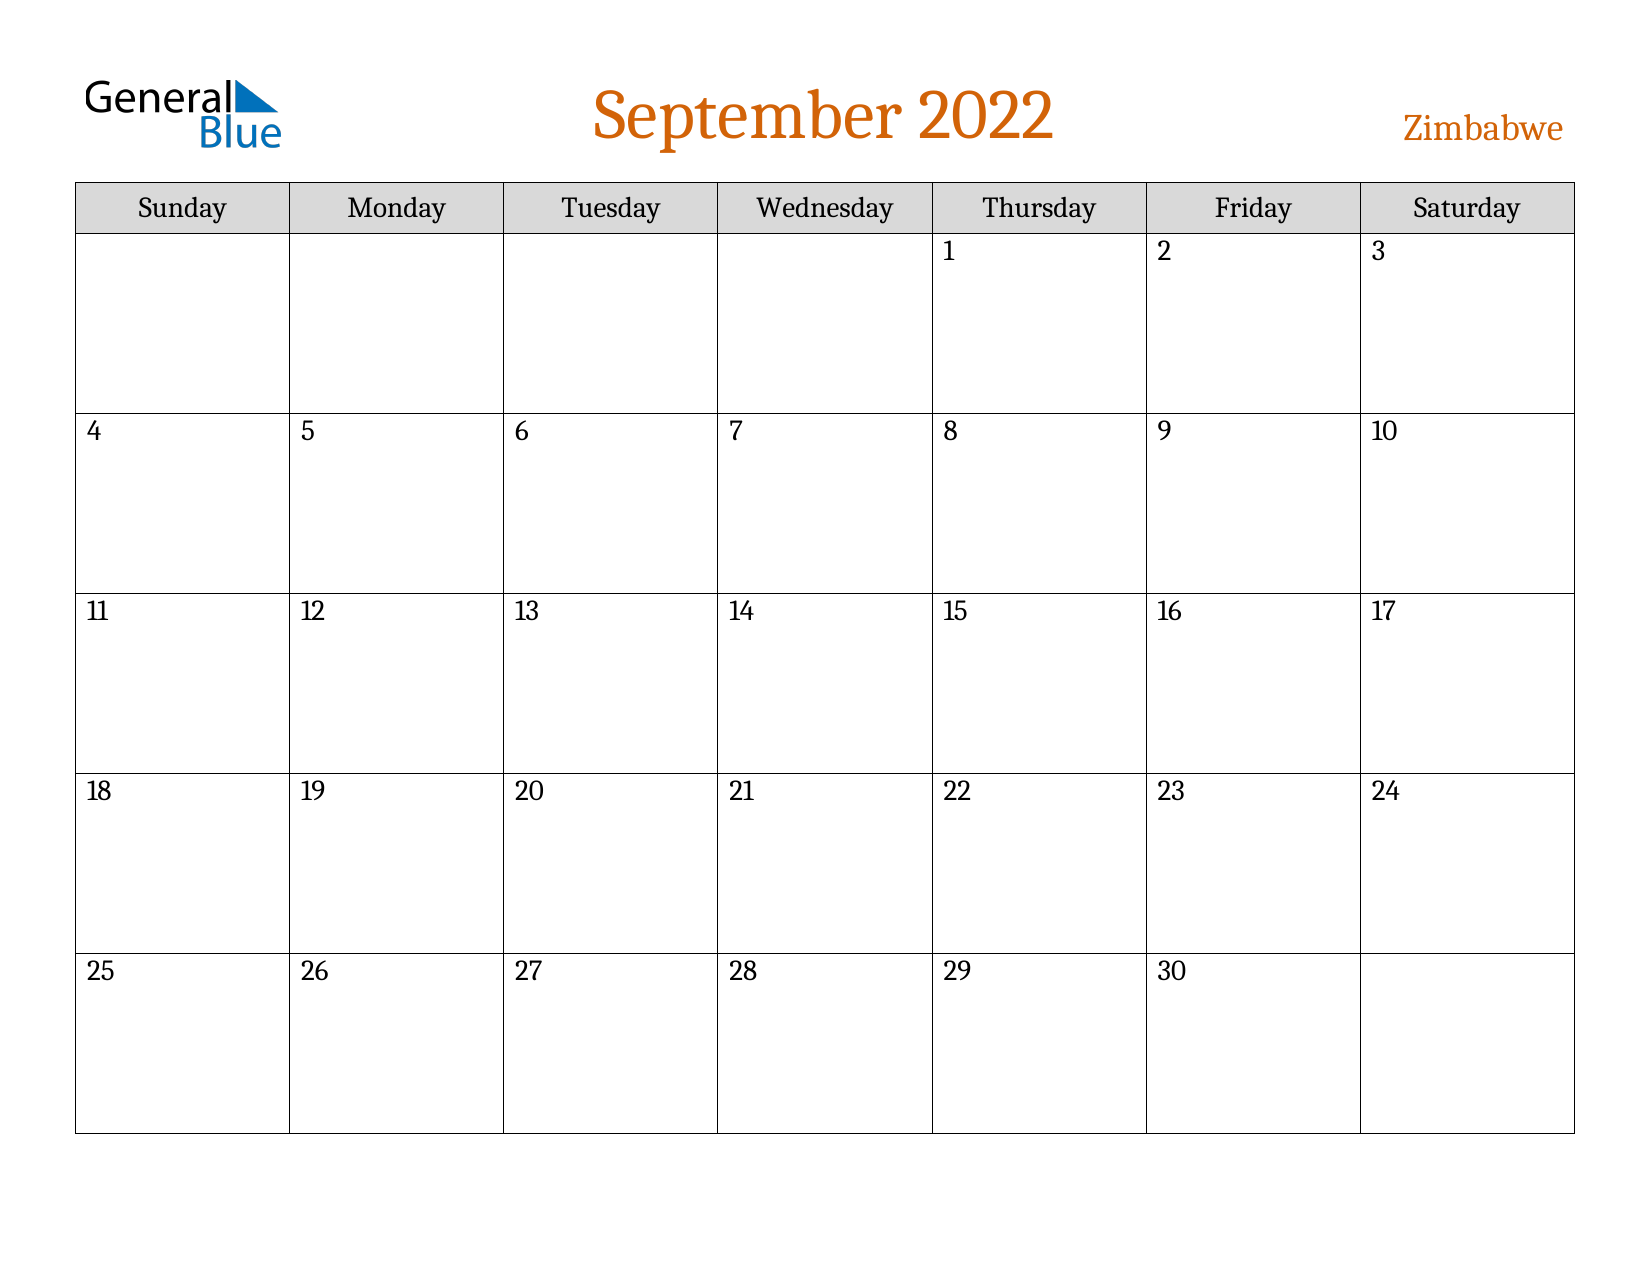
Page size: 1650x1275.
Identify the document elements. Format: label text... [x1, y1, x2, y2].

table_cell [933, 270, 1146, 413]
table_cell [76, 234, 289, 270]
table_cell 25 [76, 954, 289, 990]
table_cell [290, 990, 503, 1133]
table_cell 14 [718, 594, 932, 630]
table_cell 16 [1147, 594, 1360, 630]
table_header [76, 75, 503, 182]
table_cell [1147, 630, 1360, 773]
table_cell Wednesday [718, 183, 932, 233]
table_cell [76, 270, 289, 413]
table_cell [290, 450, 503, 593]
table_cell [1361, 810, 1574, 953]
table_cell 2 [1147, 234, 1360, 270]
table_cell 12 [290, 594, 503, 630]
table_cell Thursday [933, 183, 1146, 233]
table_cell Sunday [76, 183, 289, 233]
table_cell 24 [1361, 774, 1574, 810]
table_cell Friday [1147, 183, 1360, 233]
picture [86, 80, 281, 148]
table_cell 19 [290, 774, 503, 810]
table_cell [290, 810, 503, 953]
table_cell [504, 234, 717, 270]
table_cell 7 [718, 414, 932, 450]
table_cell 9 [1147, 414, 1360, 450]
table_cell [718, 630, 932, 773]
table_cell [76, 630, 289, 773]
table_cell [290, 234, 503, 270]
table_cell [718, 270, 932, 413]
table_cell [1147, 270, 1360, 413]
table_cell 26 [290, 954, 503, 990]
table_cell [1147, 990, 1360, 1133]
table_header September 2022 [504, 75, 1146, 182]
table_cell [718, 450, 932, 593]
table_cell [718, 810, 932, 953]
table_cell 27 [504, 954, 717, 990]
table_cell [504, 630, 717, 773]
table_cell [504, 990, 717, 1133]
table_cell [290, 270, 503, 413]
table_cell 18 [76, 774, 289, 810]
table_cell 1 [933, 234, 1146, 270]
table_cell Monday [290, 183, 503, 233]
table_cell 15 [933, 594, 1146, 630]
table_cell [1361, 954, 1574, 990]
table_cell [504, 270, 717, 413]
table_cell [76, 990, 289, 1133]
table_cell [290, 630, 503, 773]
table_cell [1361, 990, 1574, 1133]
table_cell [1361, 450, 1574, 593]
table_cell 10 [1361, 414, 1574, 450]
table_cell 28 [718, 954, 932, 990]
table_cell 30 [1147, 954, 1360, 990]
table_cell [1361, 270, 1574, 413]
table_cell [933, 450, 1146, 593]
table_header Zimbabwe [1146, 75, 1574, 182]
table_cell 20 [504, 774, 717, 810]
table_cell 4 [76, 414, 289, 450]
table_cell 23 [1147, 774, 1360, 810]
table_cell [1147, 810, 1360, 953]
table_cell [933, 810, 1146, 953]
table_cell 13 [504, 594, 717, 630]
table_cell [1361, 630, 1574, 773]
table_cell [504, 450, 717, 593]
table_cell 29 [933, 954, 1146, 990]
table_cell [933, 630, 1146, 773]
table_cell Saturday [1361, 183, 1574, 233]
table_cell 11 [76, 594, 289, 630]
table_cell Tuesday [504, 183, 717, 233]
table_cell 5 [290, 414, 503, 450]
table_cell [504, 810, 717, 953]
table_cell [933, 990, 1146, 1133]
table_cell [718, 234, 932, 270]
table_cell [76, 450, 289, 593]
table_cell 22 [933, 774, 1146, 810]
table_cell [1147, 450, 1360, 593]
table_cell 3 [1361, 234, 1574, 270]
table_cell [718, 990, 932, 1133]
table_cell 21 [718, 774, 932, 810]
table_cell 8 [933, 414, 1146, 450]
table_cell 17 [1361, 594, 1574, 630]
table_cell 6 [504, 414, 717, 450]
table_cell [76, 810, 289, 953]
